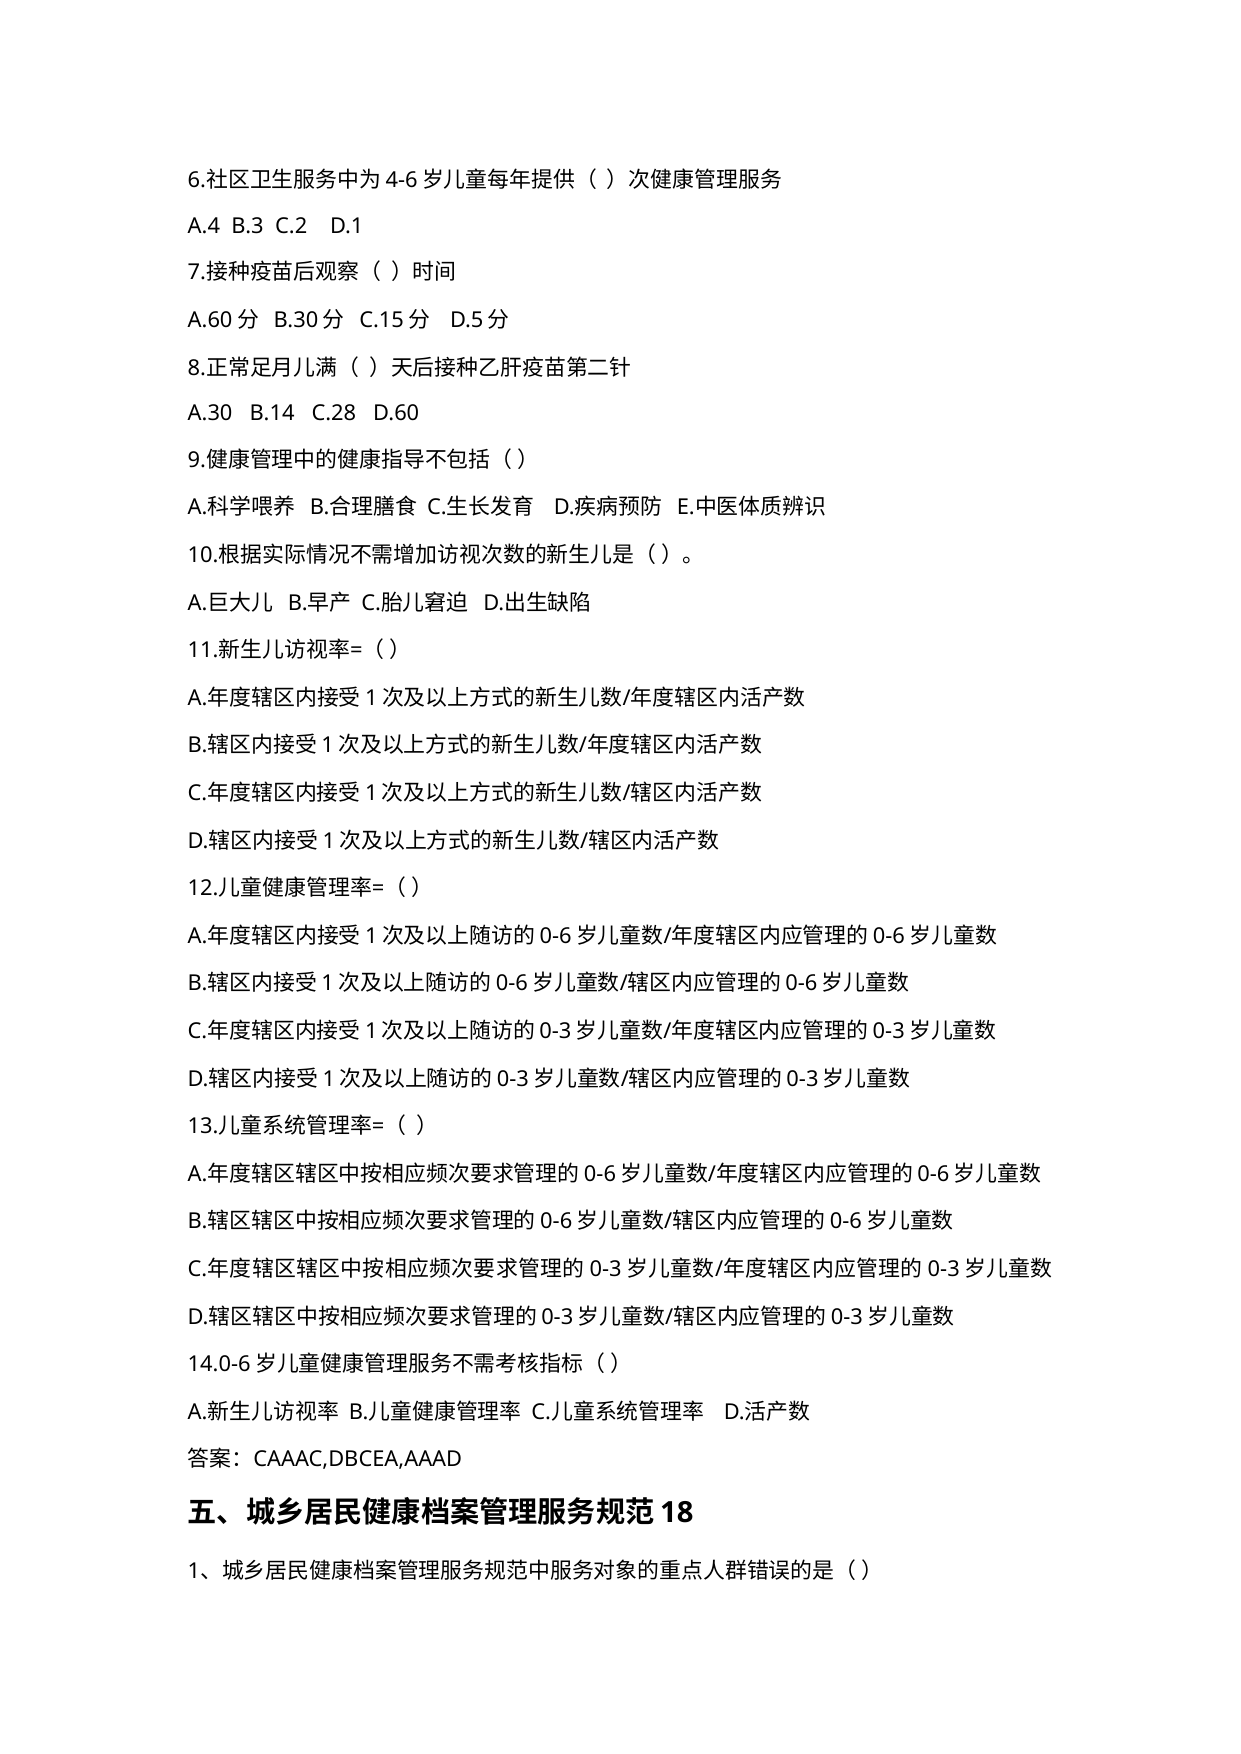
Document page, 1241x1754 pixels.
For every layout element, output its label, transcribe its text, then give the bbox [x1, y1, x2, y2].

text 7.接种疫苗后观察（ ）时间 [187, 254, 1053, 286]
text 1、城乡居民健康档案管理服务规范中服务对象的重点人群错误的是（ ） [187, 1553, 1053, 1584]
list D.辖区内接受1次及以上随访的0-3岁儿童数/辖区内应管理的0-3岁儿童数 [187, 1061, 1053, 1092]
list A.科学喂养 B.合理膳食 C.生长发育 D.疾病预防 E.中医体质辨识 [187, 489, 1053, 521]
list C.年度辖区内接受1次及以上方式的新生儿数/辖区内活产数 [187, 775, 1053, 807]
text 9.健康管理中的健康指导不包括（ ） [187, 442, 1053, 473]
text C.年度辖区辖区中按相应频次要求管理的0-3岁儿童数/年度辖区内应管理的0-3岁儿童数D.辖区辖区中按相应频次要求管理的0-3岁儿童数/辖区内应管理的0-3岁儿童数 [187, 1251, 1053, 1330]
list B.辖区内接受1次及以上方式的新生儿数/年度辖区内活产数 [187, 727, 1053, 759]
text 五、城乡居民健康档案管理服务规范18 [187, 1489, 1053, 1531]
text 8.正常足月儿满（ ）天后接种乙肝疫苗第二针 [187, 349, 1053, 381]
list 答案：CAAAC,DBCEA,AAAD [187, 1441, 1053, 1473]
list A.年度辖区内接受1次及以上随访的0-6岁儿童数/年度辖区内应管理的0-6岁儿童数 [187, 918, 1053, 949]
list C.年度辖区内接受1次及以上随访的0-3岁儿童数/年度辖区内应管理的0-3岁儿童数 [187, 1013, 1053, 1045]
text 12.儿童健康管理率=（ ） [187, 870, 1053, 902]
list A.年度辖区内接受1次及以上方式的新生儿数/年度辖区内活产数 [187, 680, 1053, 712]
text 11.新生儿访视率=（ ） [187, 632, 1053, 664]
text 14.0-6岁儿童健康管理服务不需考核指标（ ） [187, 1346, 1053, 1378]
text 10.根据实际情况不需增加访视次数的新生儿是（ ）。 [187, 537, 1053, 569]
list D.辖区内接受1次及以上方式的新生儿数/辖区内活产数 [187, 823, 1053, 854]
text 6.社区卫生服务中为4-6岁儿童每年提供（ ）次健康管理服务 [187, 162, 1053, 194]
list A.巨大儿 B.早产 C.胎儿窘迫 D.出生缺陷 [187, 584, 1053, 616]
list A.30 B.14 C.28 D.60 [187, 397, 1053, 427]
list 新生儿访视率 B.儿童健康管理率 C.儿童系统管理率 D.活产数 [187, 1394, 1053, 1426]
text A.年度辖区辖区中按相应频次要求管理的0-6岁儿童数/年度辖区内应管理的0-6岁儿童数 [187, 1156, 1053, 1188]
text 13.儿童系统管理率=（ ） [187, 1108, 1053, 1140]
list A.4 B.3 C.2 D.1 [187, 209, 1053, 239]
list B.辖区内接受1次及以上随访的0-6岁儿童数/辖区内应管理的0-6岁儿童数 [187, 965, 1053, 997]
text B.辖区辖区中按相应频次要求管理的0-6岁儿童数/辖区内应管理的0-6岁儿童数 [187, 1203, 1053, 1235]
list A.60分 B.30分 C.15分 D.5分 [187, 302, 1053, 334]
